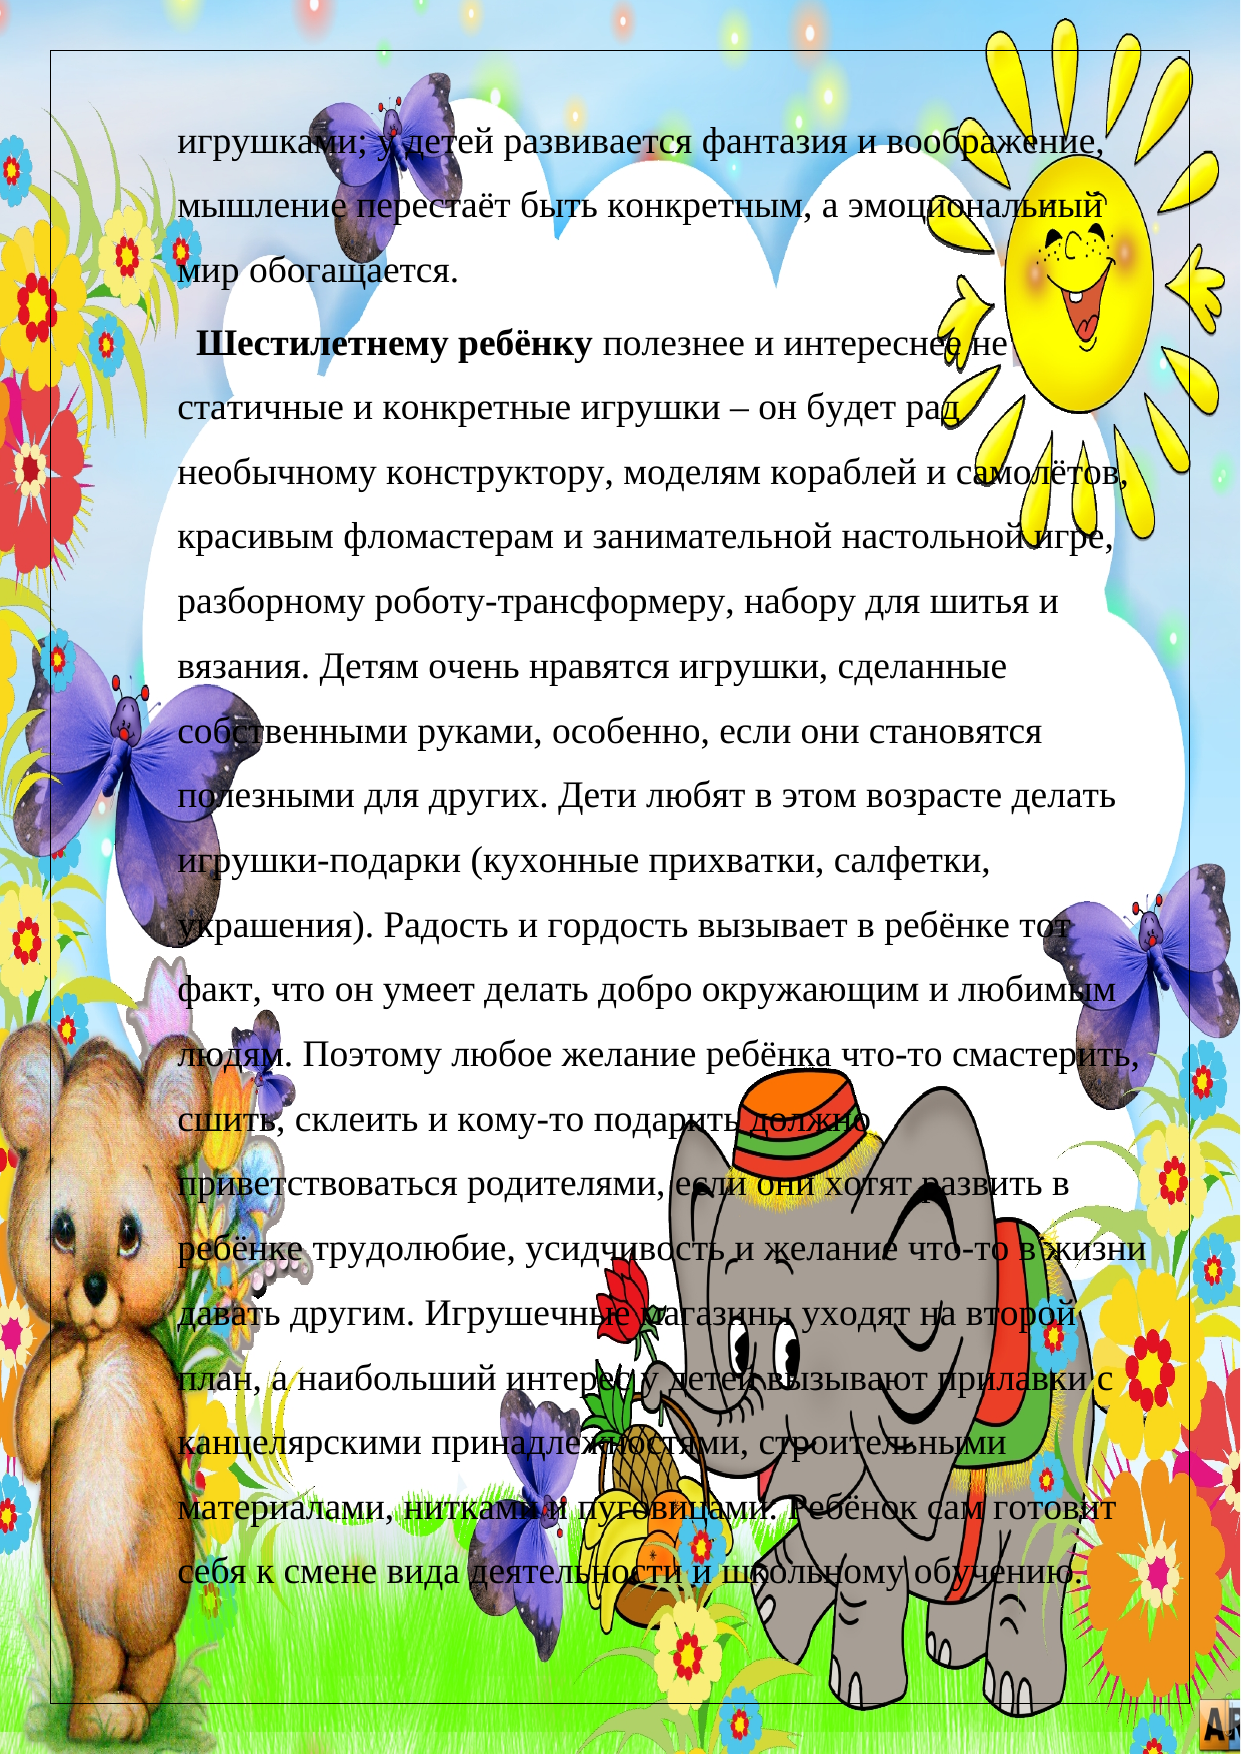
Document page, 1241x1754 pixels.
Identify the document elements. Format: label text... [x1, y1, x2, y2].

text Шестилетнему ребёнку полезнее и интереснее не статичные и конкретные игрушки – он будет рад необычному конструктору, моделям кораблей и самолётов, красивым фломастерам и занимательной настольной игре, разборному роботу-трансформеру, набору для шитья и вязания. Детям очень нравятся игрушки, сделанные собственными руками, особенно, если они становятся полезными для других. Дети любят в этом возрасте делать игрушки-подарки (кухонные прихватки, салфетки, украшения). Радость и гордость вызывает в ребёнке тот факт, что он умеет делать добро окружающим и любимым людям. Поэтому любое желание ребёнка что-то смастерить, сшить, склеить и кому-то подарить должно приветствоваться родителями, если они хотят развить в ребёнке трудолюбие, усидчивость и желание что-то в жизни давать другим. Игрушечные магазины уходят на второй план, а наибольший интерес у детей вызывают прилавки с канцелярскими принадлежностями, строительными материалами, нитками и пуговицами. Ребёнок сам готовит себя к смене вида деятельности и школьному обучению. [177, 320, 1152, 1592]
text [177, 118, 1152, 291]
picture [0, 0, 1241, 1754]
